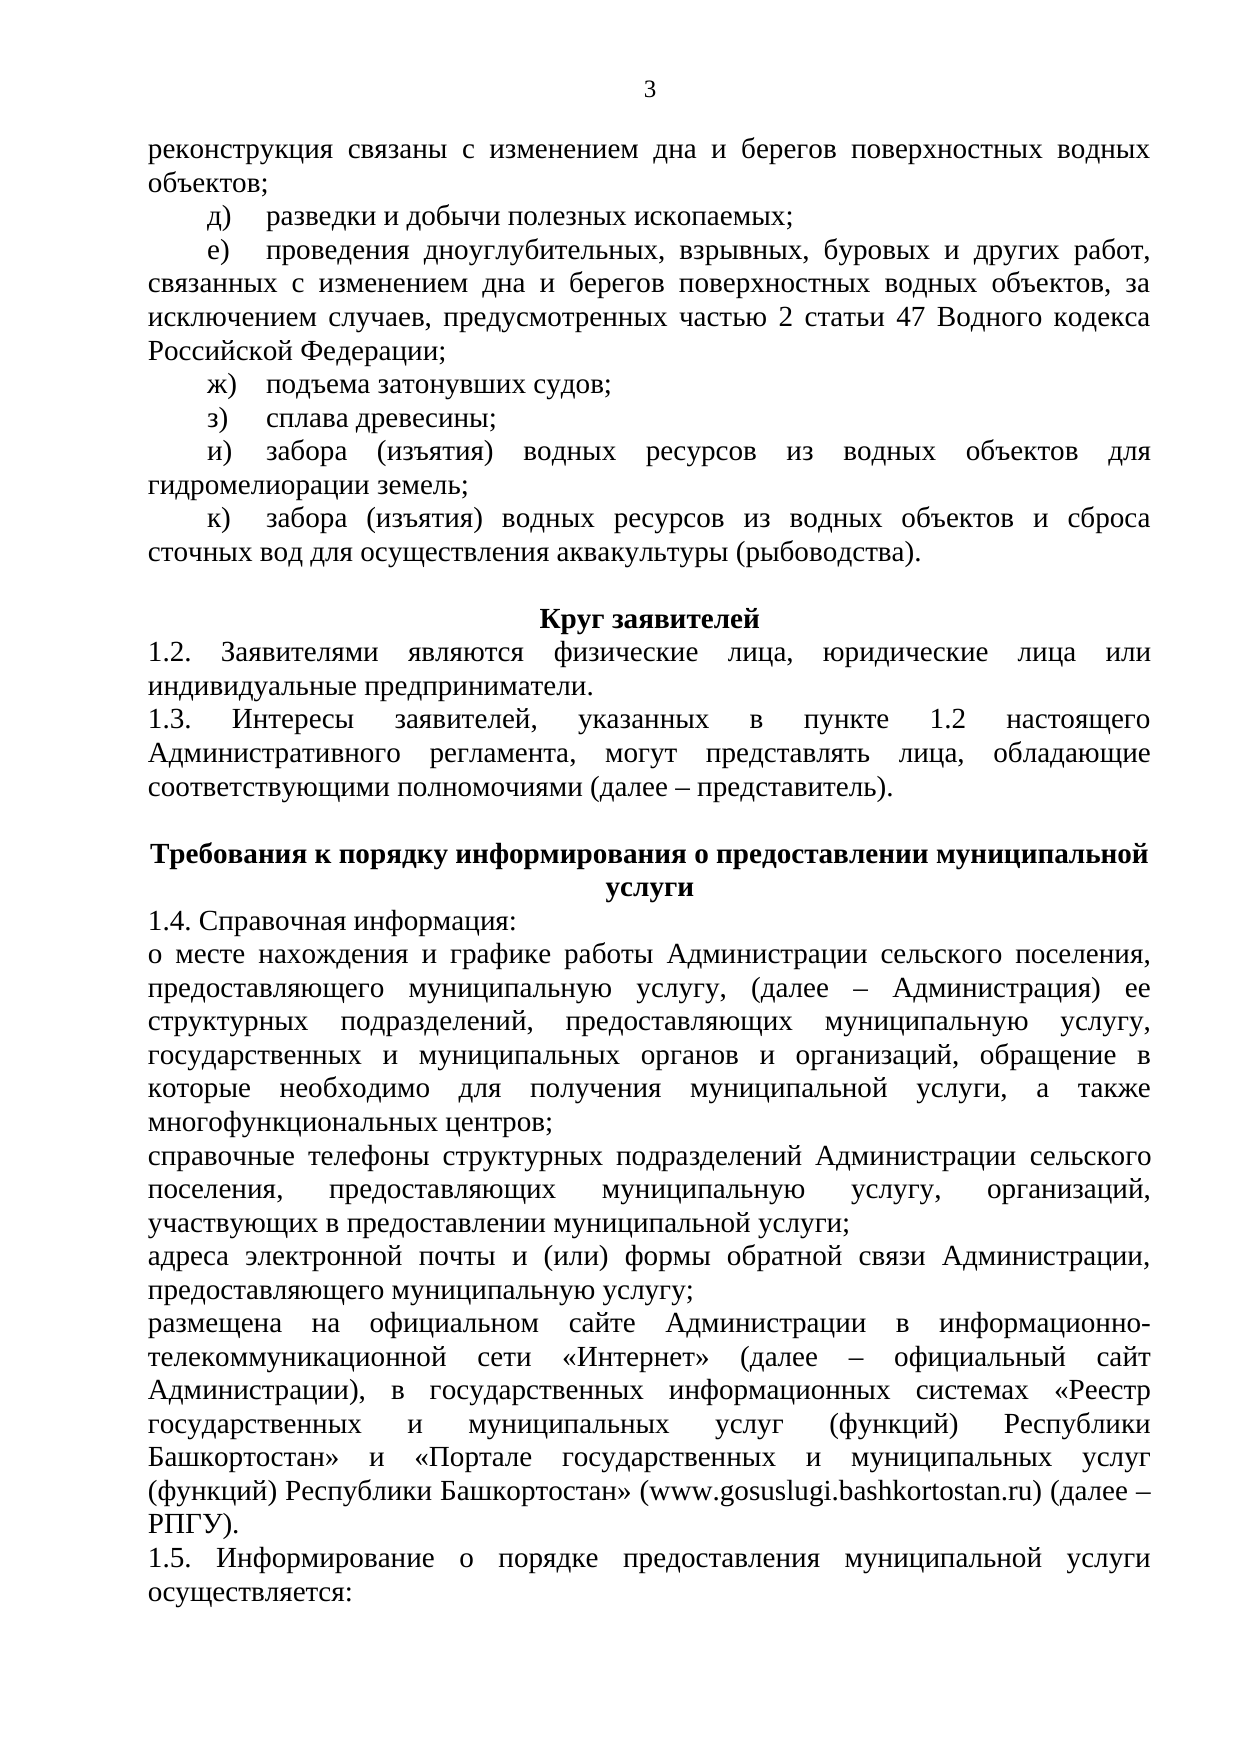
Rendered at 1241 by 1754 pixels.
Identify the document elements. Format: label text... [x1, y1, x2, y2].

text о месте нахождения и графике работы Администрации сельского поселения, предоставляющего муниципальную услугу, (далее – Администрация) ее структурных подразделений, предоставляющих муниципальную услугу, государственных и муниципальных органов и организаций, обращение в которые необходимо для получения муниципальной услуги, а также многофункциональных центров; [148, 936, 1152, 1138]
text адреса электронной почты и (или) формы обратной связи Администрации, предоставляющего муниципальную услугу; [148, 1238, 1152, 1305]
text 1.4. Справочная информация: [148, 903, 1152, 936]
text Круг заявителей [148, 601, 1152, 634]
text 1.5. Информирование о порядке предоставления муниципальной услуги осуществляется: [148, 1540, 1152, 1607]
list подъема затонувших судов; [207, 366, 1152, 400]
list сплава древесины; [207, 400, 1152, 433]
text 1.2. Заявителями являются физические лица, юридические лица или индивидуальные предприниматели. [148, 634, 1152, 702]
text 1.3. Интересы заявителей, указанных в пункте 1.2 настоящего Административного регламента, могут представлять лица, обладающие соответствующими полномочиями (далее – представитель). [148, 702, 1152, 802]
text размещена на официальном сайте Администрации в информационно-телекоммуникационной сети «Интернет» (далее – официальный сайт Администрации), в государственных информационных системах «Реестр государственных и муниципальных услуг (функций) Республики Башкортостан» и «Портале государственных и муниципальных услуг (функций) Республики Башкортостан» (www.gosuslugi.bashkortostan.ru) (далее – РПГУ). [148, 1305, 1152, 1540]
list забора (изъятия) водных ресурсов из водных объектов и сброса сточных вод для осуществления аквакультуры (рыбоводства). [148, 500, 1152, 567]
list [148, 131, 1152, 198]
list проведения дноуглубительных, взрывных, буровых и других работ, связанных с изменением дна и берегов поверхностных водных объектов, за исключением случаев, предусмотренных частью 2 статьи 47 Водного кодекса Российской Федерации; [148, 232, 1152, 366]
text справочные телефоны структурных подразделений Администрации сельского поселения, предоставляющих муниципальную услугу, организаций, участвующих в предоставлении муниципальной услуги; [148, 1138, 1152, 1238]
list разведки и добычи полезных ископаемых; [207, 198, 1152, 232]
list забора (изъятия) водных ресурсов из водных объектов для гидромелиорации земель; [148, 433, 1152, 500]
text Требования к порядку информирования о предоставлении муниципальной услуги [148, 836, 1152, 903]
